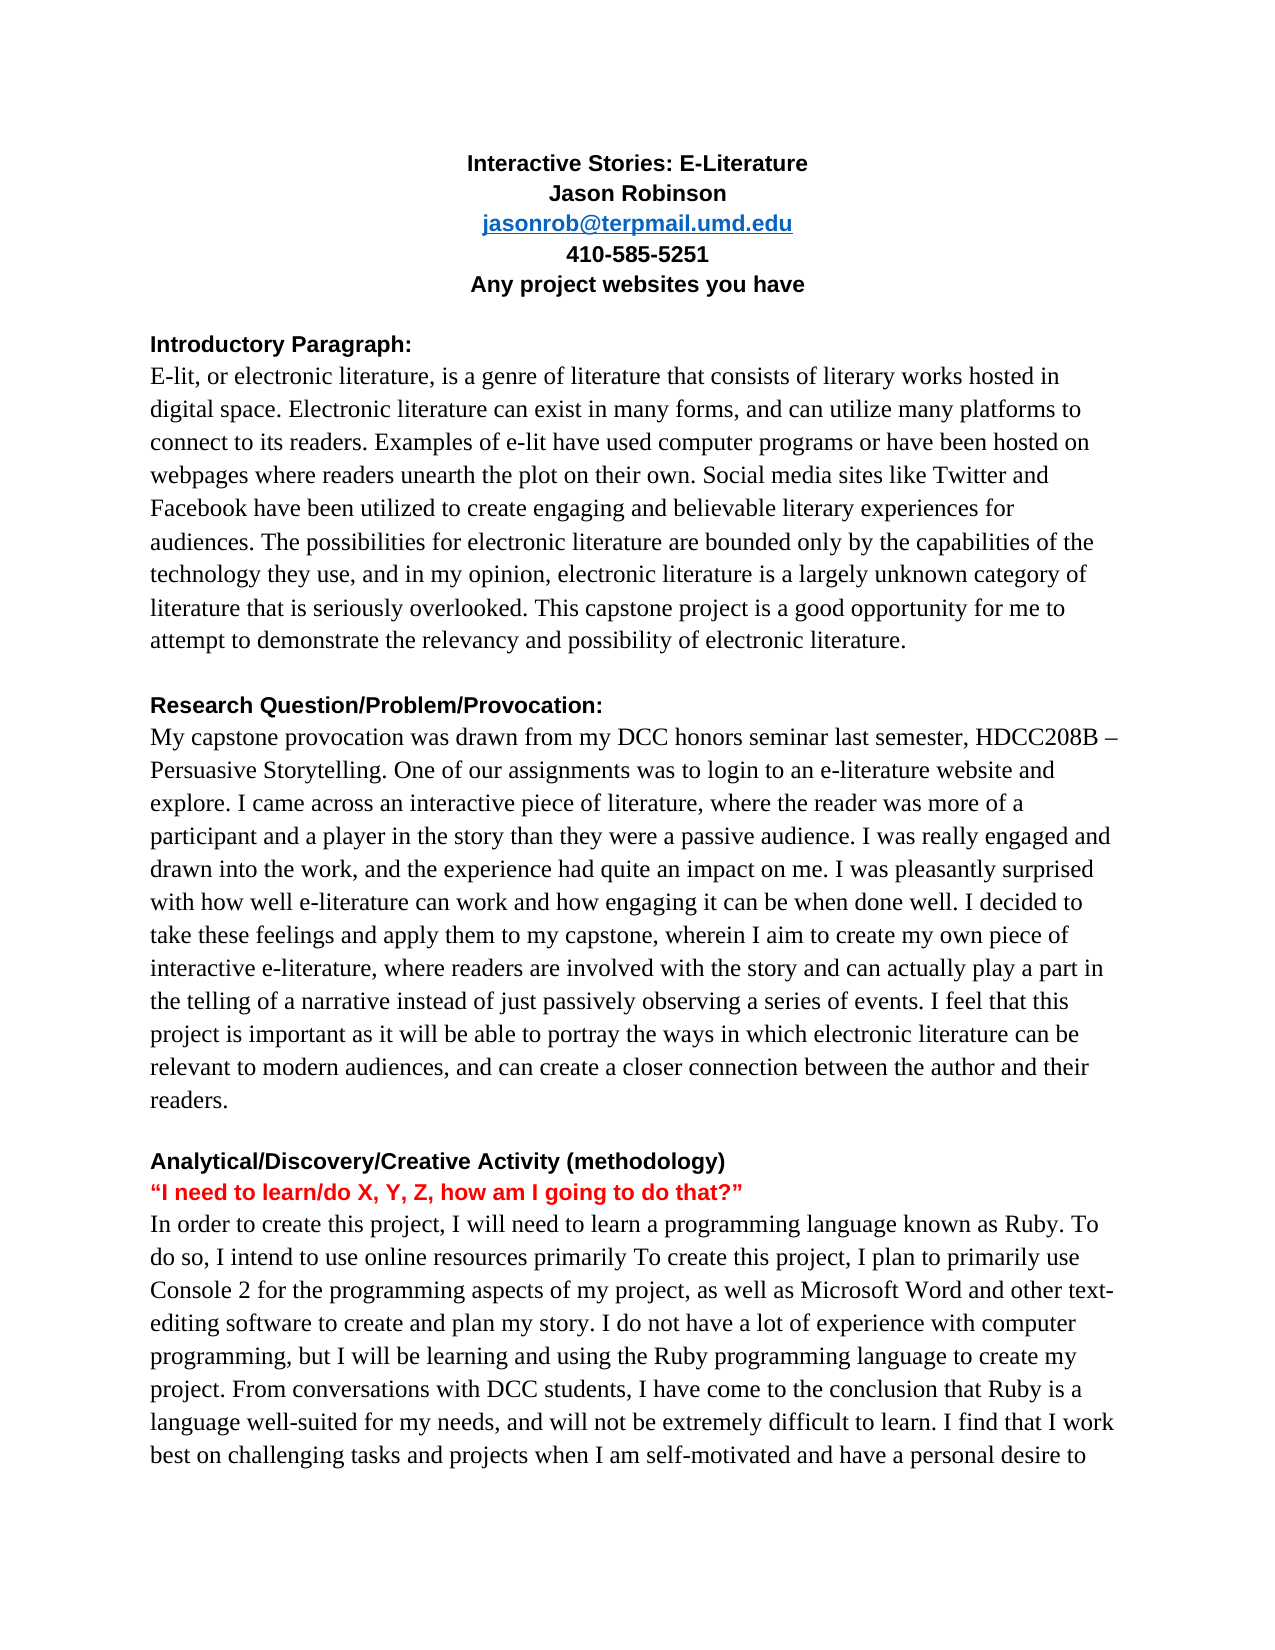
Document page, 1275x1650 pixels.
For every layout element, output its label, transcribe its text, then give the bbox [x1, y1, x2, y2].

text Jason Robinson [150, 180, 1125, 207]
text My capstone provocation was drawn from my DCC honors seminar last semester, HDCC208B – Persuasive Storytelling. One of our assignments was to login to an e-literature website and explore. I came across an interactive piece of literature, where the reader was more of a participant and a player in the story than they were a passive audience. I was really engaged and drawn into the work, and the experience had quite an impact on me. I was pleasantly surprised with how well e-literature can work and how engaging it can be when done well. I decided to take these feelings and apply them to my capstone, wherein I aim to create my own piece of interactive e-literature, where readers are involved with the story and can actually play a part in the telling of a narrative instead of just passively observing a series of events. I feel that this project is important as it will be able to portray the ways in which electronic literature can be relevant to modern audiences, and can create a closer connection between the author and their readers. [150, 722, 1125, 1114]
text Analytical/Discovery/Creative Activity (methodology) [150, 1148, 1125, 1175]
text Research Question/Problem/Provocation: [150, 692, 1125, 718]
text Interactive Stories: E-Literature [150, 150, 1125, 176]
text Introductory Paragraph: [150, 331, 1125, 358]
text “I need to learn/do X, Y, Z, how am I going to do that?” [150, 1178, 1125, 1205]
text jasonrob@terpmail.umd.edu [150, 210, 1125, 237]
text E-lit, or electronic literature, is a genre of literature that consists of literary works hosted in digital space. Electronic literature can exist in many forms, and can utilize many platforms to connect to its readers. Examples of e-lit have used computer programs or have been hosted on webpages where readers unearth the plot on their own. Social media sites like Twitter and Facebook have been utilized to create engaging and believable literary experiences for audiences. The possibilities for electronic literature are bounded only by the capabilities of the technology they use, and in my opinion, electronic literature is a largely unknown category of literature that is seriously overlooked. This capstone project is a good opportunity for me to attempt to demonstrate the relevancy and possibility of electronic literature. [150, 361, 1125, 654]
text 410-585-5251 [150, 241, 1125, 267]
text Any project websites you have [150, 271, 1125, 297]
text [150, 1209, 1125, 1469]
